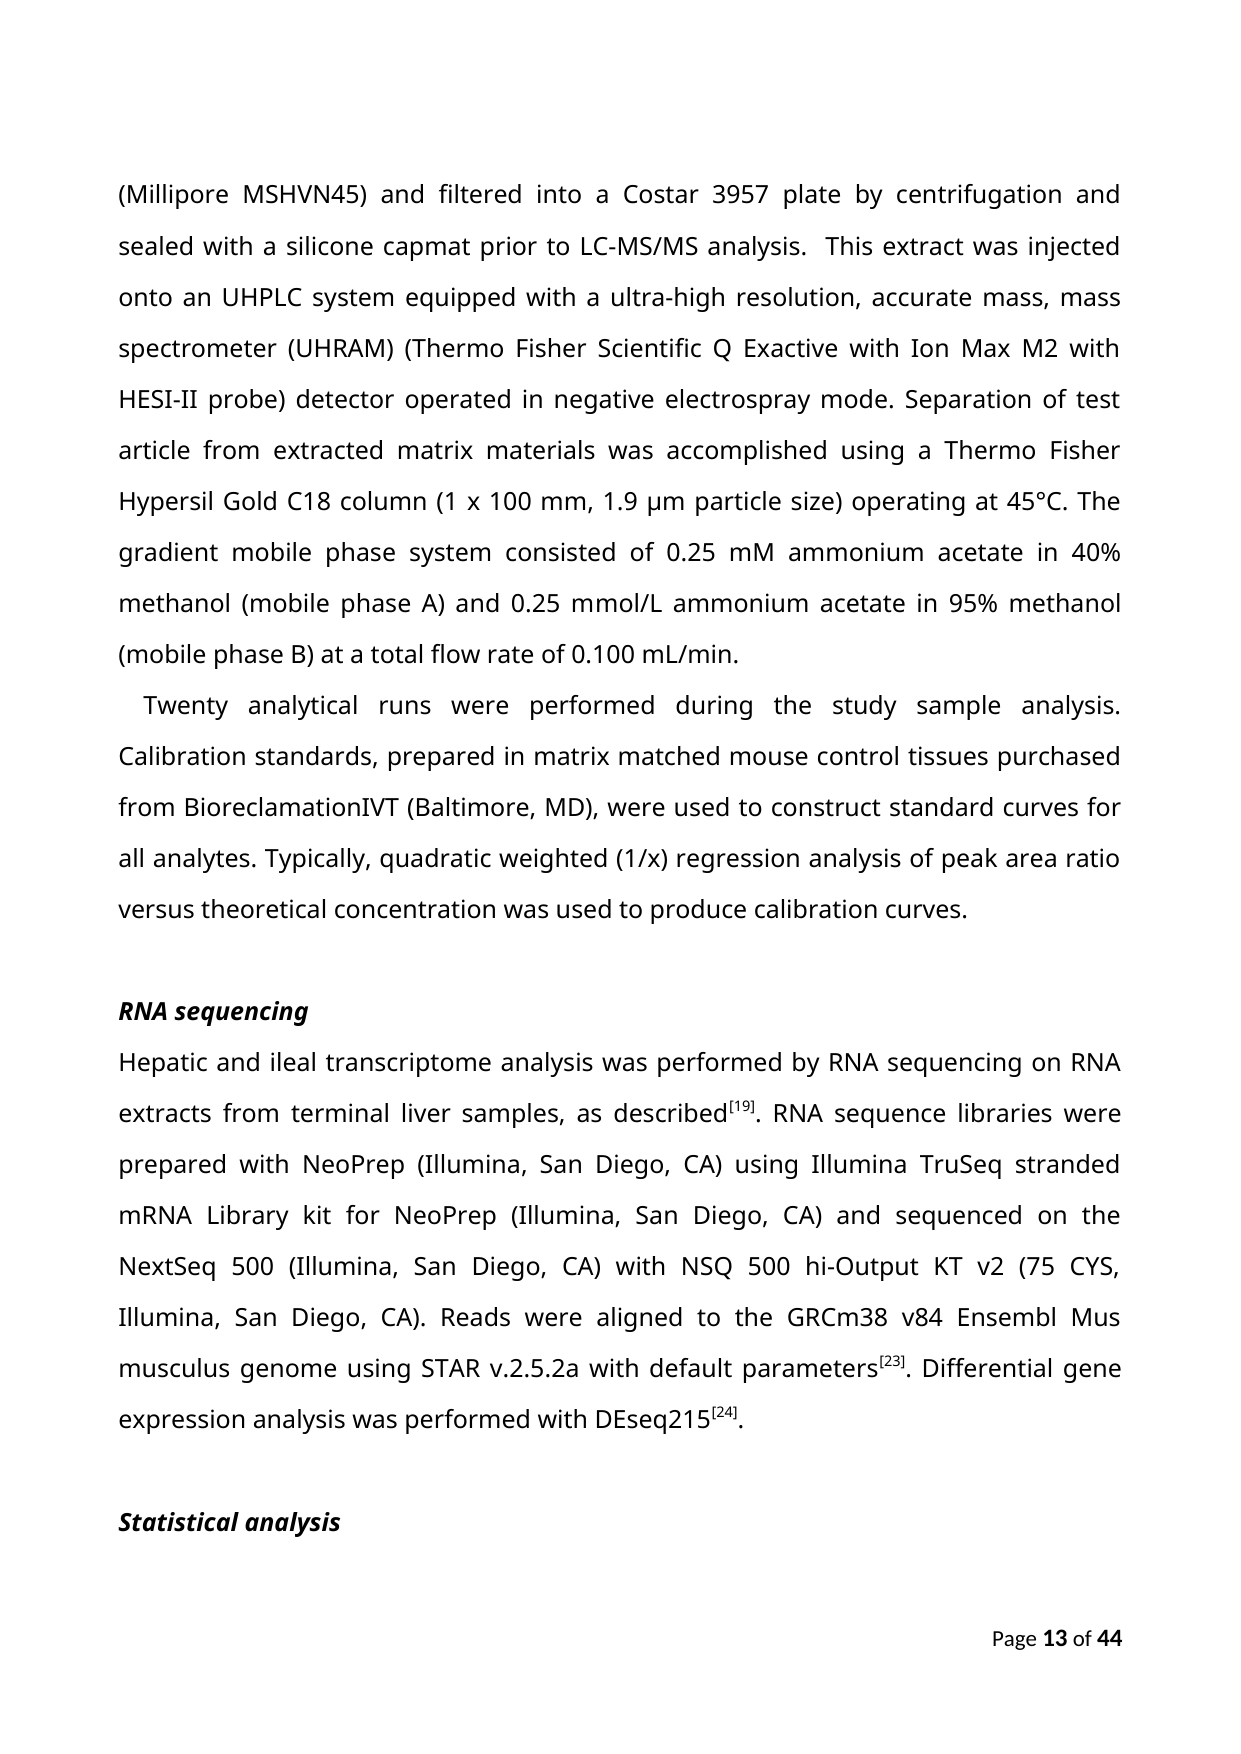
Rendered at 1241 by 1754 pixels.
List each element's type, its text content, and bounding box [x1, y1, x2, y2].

text RNA sequencing [118, 994, 1122, 1028]
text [118, 177, 1122, 671]
text Twenty analytical runs were performed during the study sample analysis. Calibration standards, prepared in matrix matched mouse control tissues purchased from BioreclamationIVT (Baltimore, MD), were used to construct standard curves for all analytes. Typically, quadratic weighted (1/x) regression analysis of peak area ratio versus theoretical concentration was used to produce calibration curves. [118, 688, 1122, 926]
text Hepatic and ileal transcriptome analysis was performed by RNA sequencing on RNA extracts from terminal liver samples, as described[19]. RNA sequence libraries were prepared with NeoPrep (Illumina, San Diego, CA) using Illumina TruSeq stranded mRNA Library kit for NeoPrep (Illumina, San Diego, CA) and sequenced on the NextSeq 500 (Illumina, San Diego, CA) with NSQ 500 hi-Output KT v2 (75 CYS, Illumina, San Diego, CA). Reads were aligned to the GRCm38 v84 Ensembl Mus musculus genome using STAR v.2.5.2a with default parameters[23]. Differential gene expression analysis was performed with DEseq215[24]. [118, 1045, 1122, 1436]
text Statistical analysis [118, 1504, 1122, 1538]
